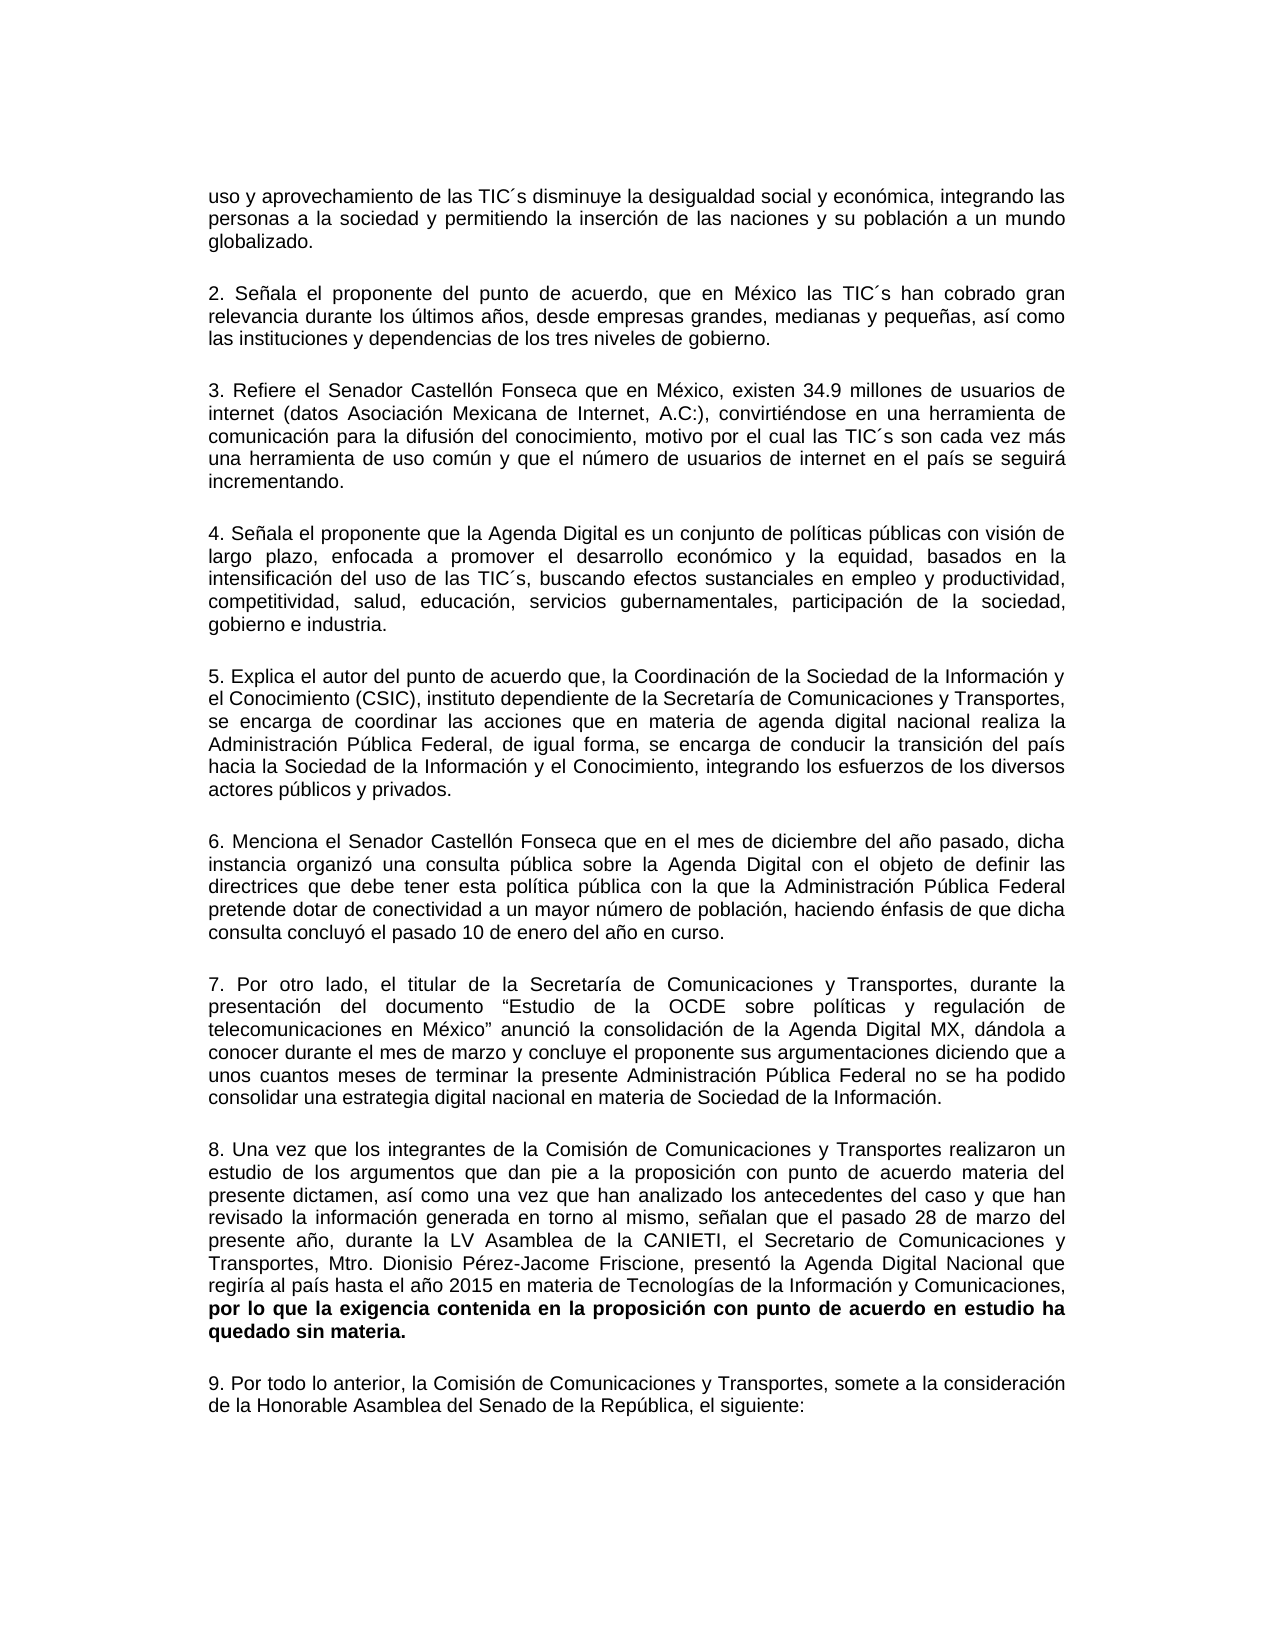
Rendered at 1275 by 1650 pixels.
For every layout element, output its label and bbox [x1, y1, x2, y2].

table_cell [200, 148, 1075, 1454]
